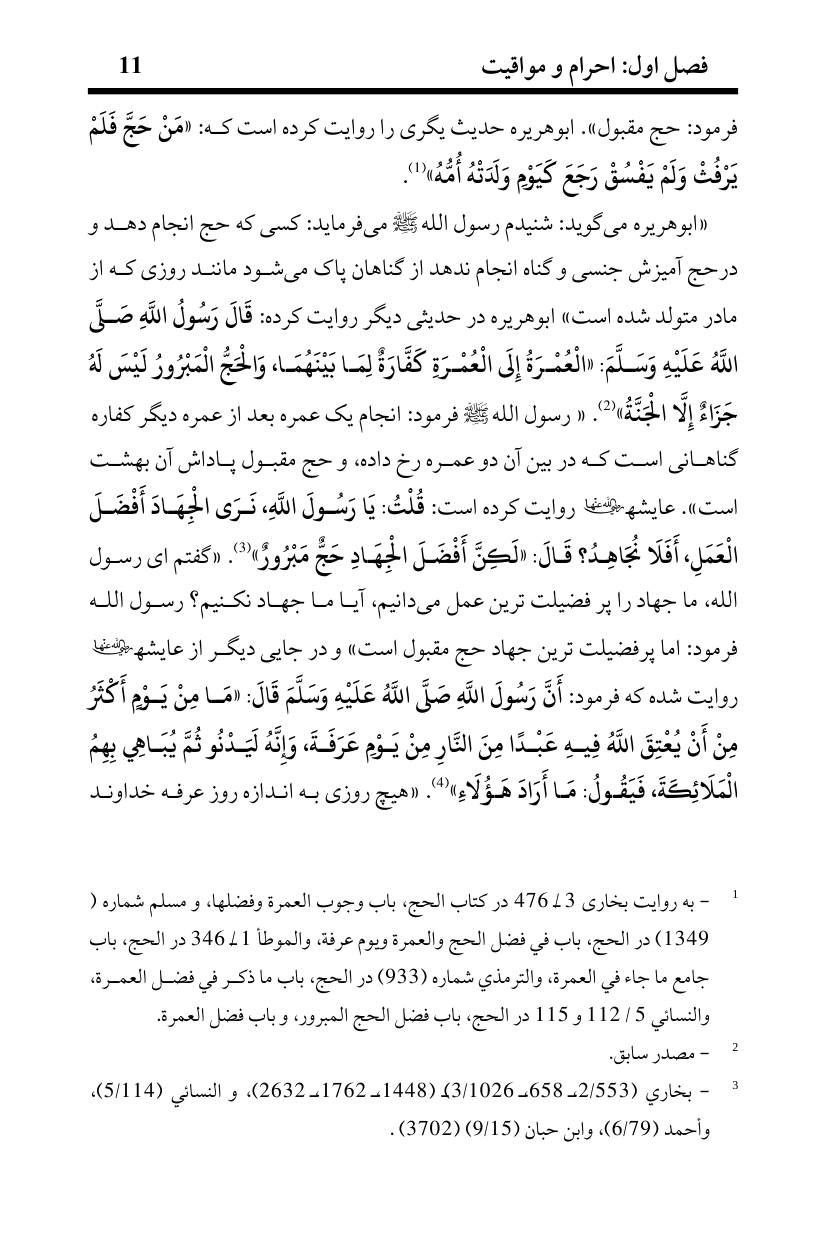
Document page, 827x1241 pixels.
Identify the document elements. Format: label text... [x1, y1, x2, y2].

text اما در مورد فضیلت حج و تشویق بر انجام آن نیز احادیث فراوانی آمده از جمله حدیثی که ابوهریره روایت کرده است: سُئِلَ رَسُولُ اللَّهِ صَلَّى اللَّهُ عَلَيْهِ وَسَلَّمَ؛ أَيُّ الْأَعْمَالِ أَفْضَلُ؟ قَالَ «إِيمَانٌ بِاللَّهِ وَرَسُولِهِ»، قِيلَ: ثُمَّ مَاذَا؟ قَالَ: «الْجِهَادُ فِي سَبِيلِ اللَّهِ»، قِيلَ: ثُمَّ مَاذَا؟ قَالَ: «حَجٌّ مَبْرُورٌ»() «از رسول الله ج سوال شد کدام یک از اعمال بیشتر از همه فضیلت دارد؟ رسول الله فرمود: ایمان به خدا و رسولش، پرسیده شد بعد از آن؟ فرمود: جهاد در راه خدا، پرسیده شد بعد از آن؟ فرمود: حج مقبول». ابوهریره حدیث یگری را روایت کرده است که: «مَنْ حَجَّ فَلَمْ يَرْفُثْ وَلَمْ يَفْسُقْ رَجَعَ كَيَوْمِ وَلَدَتْهُ أُمُّهُ»(). [89, 104, 738, 202]
text «ابوهریره می‌گوید: شنیدم رسول الله ج می‌فرماید: کسی که حج انجام دهد و درحج آمیزش جنسی و گناه انجام ندهد از گناهان پاک می‌شود مانند روزی که از مادر متولد شده است» ابوهریره در حدیثی دیگر روایت کرده: قَالَ رَسُولُ اللَّهِ صَلَّى اللَّهُ عَلَيْهِ وَسَلَّمَ: «الْعُمْرَةُ إِلَى الْعُمْرَةِ كَفَّارَةٌ لِمَا بَيْنَهُمَا، وَالْحَجُّ الْمَبْرُورُ لَيْسَ لَهُ جَزَاءٌ إِلَّا الْجَنَّةُ»(). « رسول الله ج فرمود: انجام یک عمره بعد از عمره دیگر کفاره گناهانی است که در بین آن دو عمره رخ داده، و حج مقبول پاداش آن بهشت است». عایشهل روایت کرده است: قُلْتُ: يَا رَسُولَ اللَّهِ، نَرَى الْجِهَادَ أَفْضَلَ الْعَمَلِ، أَفَلَا نُجَاهِدُ؟ قَالَ: «لَكِنَّ أَفْضَلَ الْجِهَادِ حَجٌّ مَبْرُورٌ»(). «گفتم ای رسول الله، ما جهاد را پر فضیلت ترین عمل می‌دانیم، آیا ما جهاد نکنیم؟ رسول الله فرمود: اما پرفضیلت ترین جهاد حج مقبول است» و در جایی دیگر از عایشهل روایت شده که فرمود: أَنَّ رَسُولَ اللَّهِ صَلَّى اللَّهُ عَلَيْهِ وَسَلَّمَ قَالَ: «مَا مِنْ يَوْمٍ أَكْثَرُ مِنْ أَنْ يُعْتِقَ اللَّهُ فِيهِ عَبْدًا مِنَ النَّارِ مِنْ يَوْمِ عَرَفَةَ، وَإِنَّهُ لَيَدْنُو ثُمَّ يُبَاهِي بِهِمُ الْمَلَائِكَةَ، فَيَقُولُ: مَا أَرَادَ هَؤُلَاءِ»(). «هیچ روزی به اندازه روز عرفه خداوند بندگانش را از آتش جهنم آزاد نمی‌کند، در آن روز نزدیک می‌شود، در جلو ملائکه‌ها به آنها افتخار می‌کند، می‌فرماید اینها چه می‌خواهند؟». [89, 202, 738, 817]
